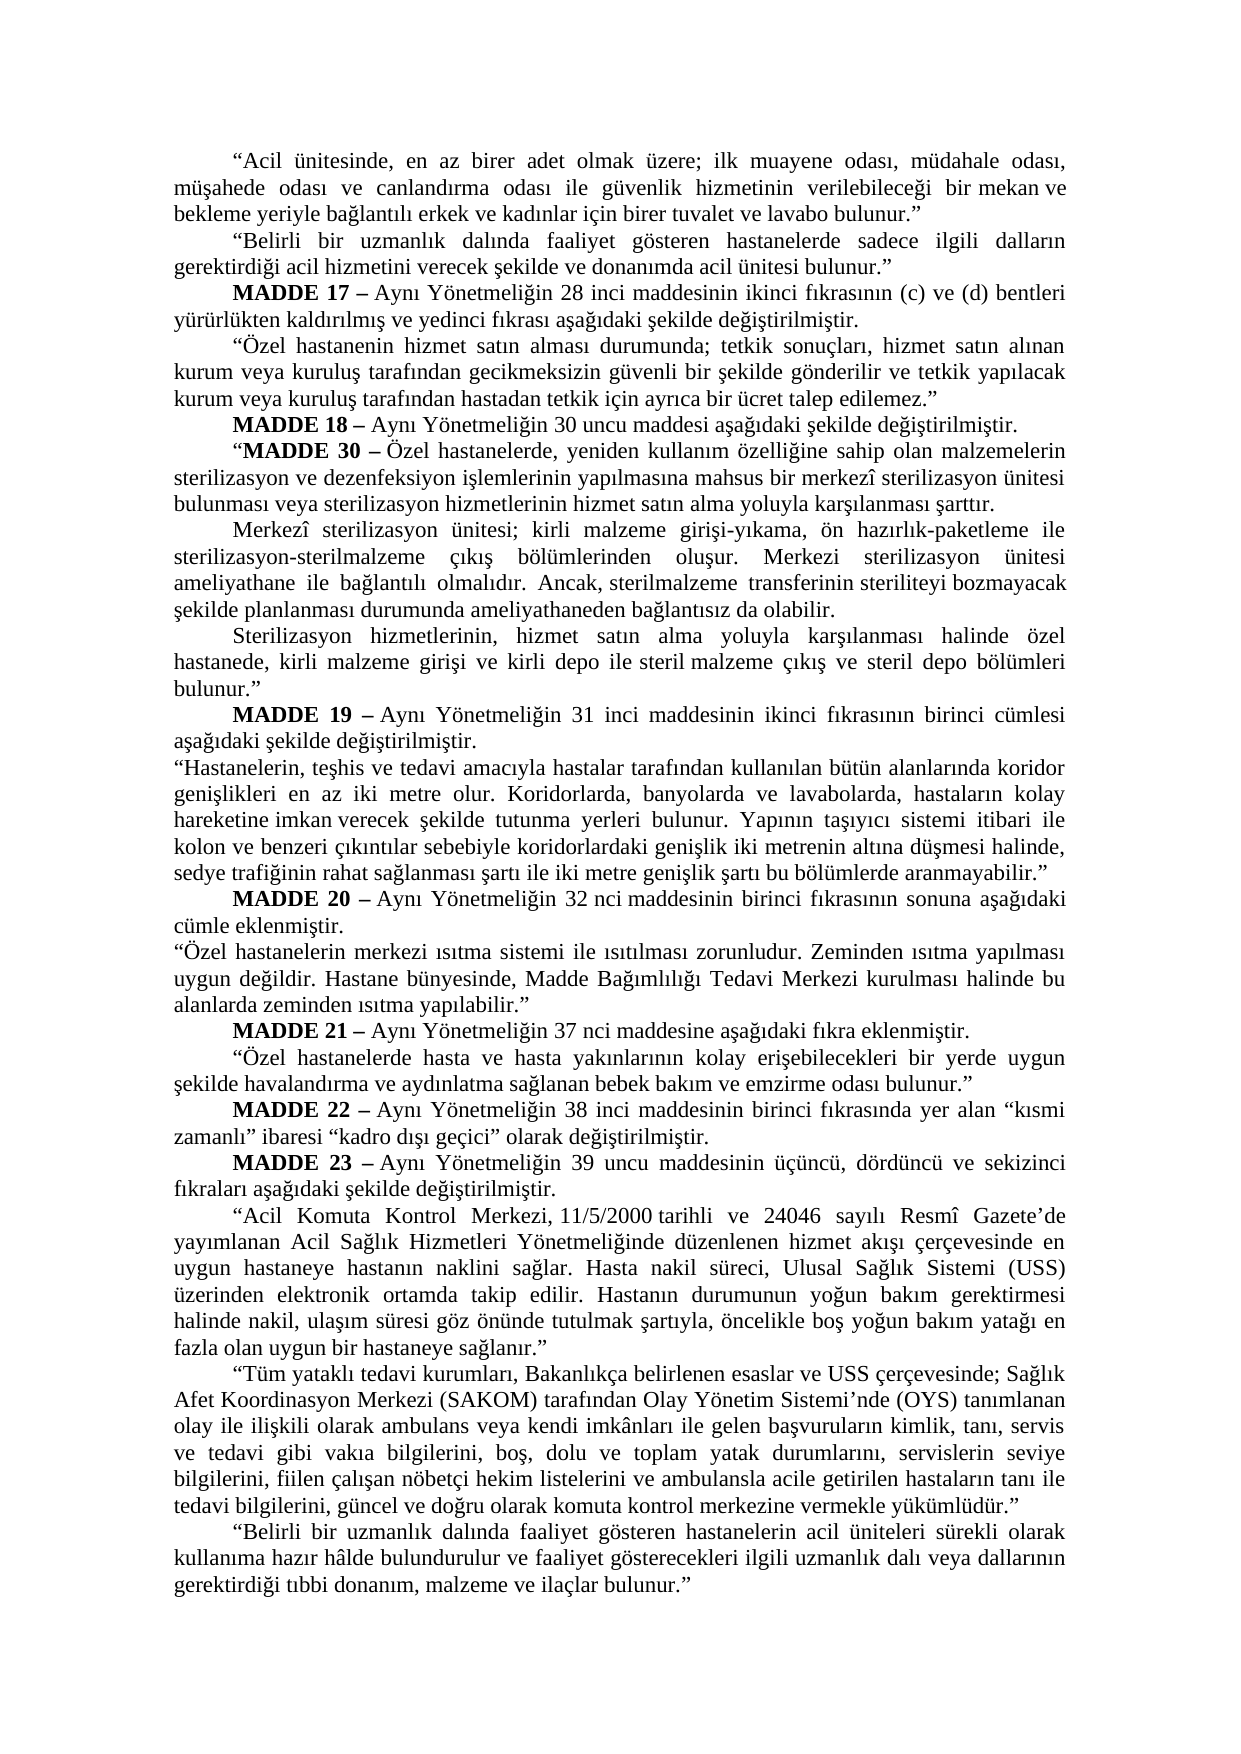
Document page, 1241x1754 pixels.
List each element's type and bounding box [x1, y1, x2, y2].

table_header [148, 148, 1093, 1597]
